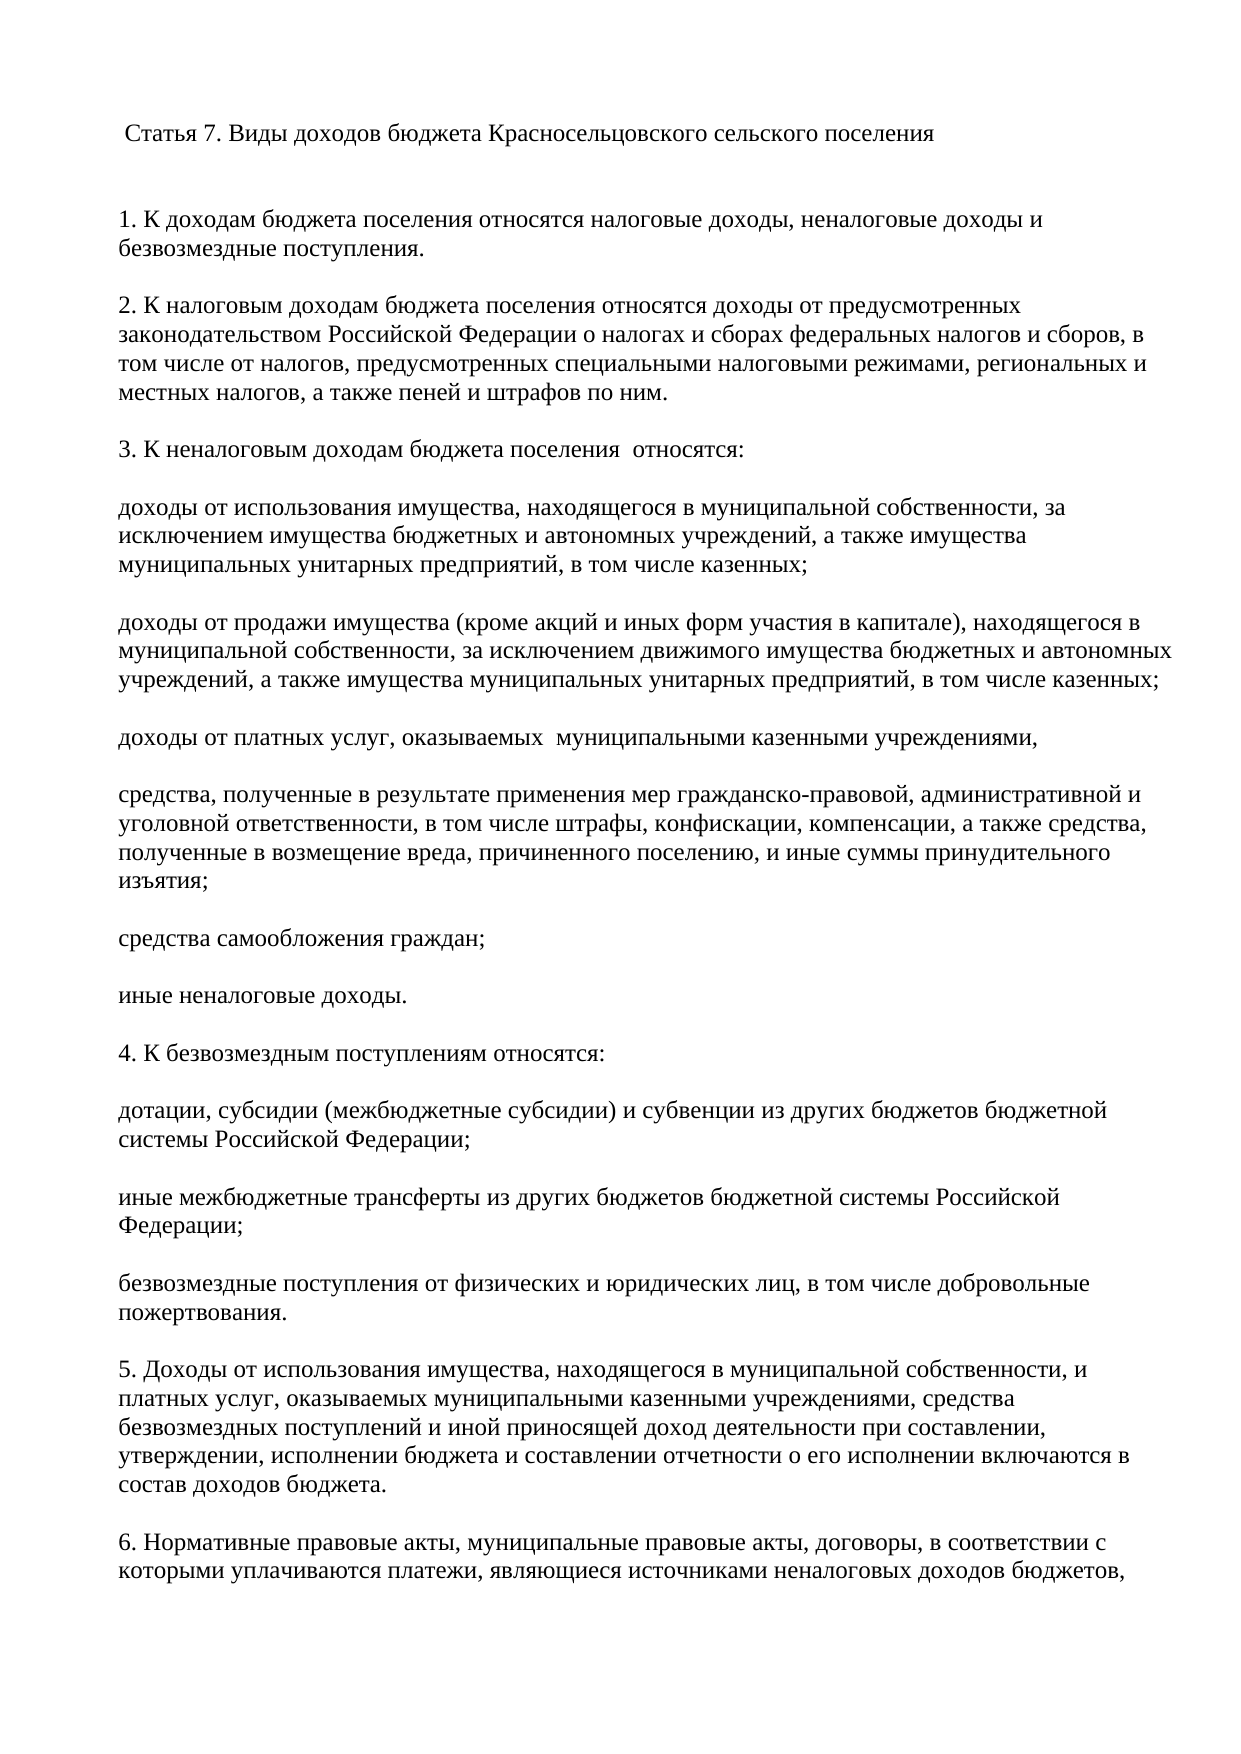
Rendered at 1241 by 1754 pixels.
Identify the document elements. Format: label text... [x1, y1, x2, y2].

text 5. Доходы от использования имущества, находящегося в муниципальной собственности, и платных услуг, оказываемых муниципальными казенными учреждениями, средства безвозмездных поступлений и иной приносящей доход деятельности при составлении, утверждении, исполнении бюджета и составлении отчетности о его исполнении включаются в состав доходов бюджета. [118, 1354, 1181, 1498]
text средства, полученные в результате применения мер гражданско-правовой, административной и уголовной ответственности, в том числе штрафы, конфискации, компенсации, а также средства, полученные в возмещение вреда, причиненного поселению, и иные суммы принудительного изъятия; [118, 779, 1181, 894]
text 1. К доходам бюджета поселения относятся налоговые доходы, неналоговые доходы и безвозмездные поступления. [118, 204, 1181, 262]
text безвозмездные поступления от физических и юридических лиц, в том числе добровольные пожертвования. [118, 1268, 1181, 1326]
text 2. К налоговым доходам бюджета поселения относятся доходы от предусмотренных законодательством Российской Федерации о налогах и сборах федеральных налогов и сборов, в том числе от налогов, предусмотренных специальными налоговыми режимами, региональных и местных налогов, а также пеней и штрафов по ним. [118, 291, 1181, 406]
text 4. К безвозмездным поступлениям относятся: [118, 1038, 1181, 1067]
text доходы от продажи имущества (кроме акций и иных форм участия в капитале), находящегося в муниципальной собственности, за исключением движимого имущества бюджетных и автономных учреждений, а также имущества муниципальных унитарных предприятий, в том числе казенных; [118, 607, 1181, 693]
text средства самообложения граждан; [118, 923, 1181, 952]
text 3. К неналоговым доходам бюджета поселения относятся: [118, 434, 1181, 463]
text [118, 1527, 1181, 1584]
text Статья 7. Виды доходов бюджета Красносельцовского сельского поселения [118, 118, 1181, 147]
text доходы от использования имущества, находящегося в муниципальной собственности, за исключением имущества бюджетных и автономных учреждений, а также имущества муниципальных унитарных предприятий, в том числе казенных; [118, 492, 1181, 578]
text иные неналоговые доходы. [118, 981, 1181, 1009]
text доходы от платных услуг, оказываемых муниципальными казенными учреждениями, [118, 722, 1181, 751]
text дотации, субсидии (межбюджетные субсидии) и субвенции из других бюджетов бюджетной системы Российской Федерации; [118, 1096, 1181, 1153]
text иные межбюджетные трансферты из других бюджетов бюджетной системы Российской Федерации; [118, 1182, 1181, 1239]
